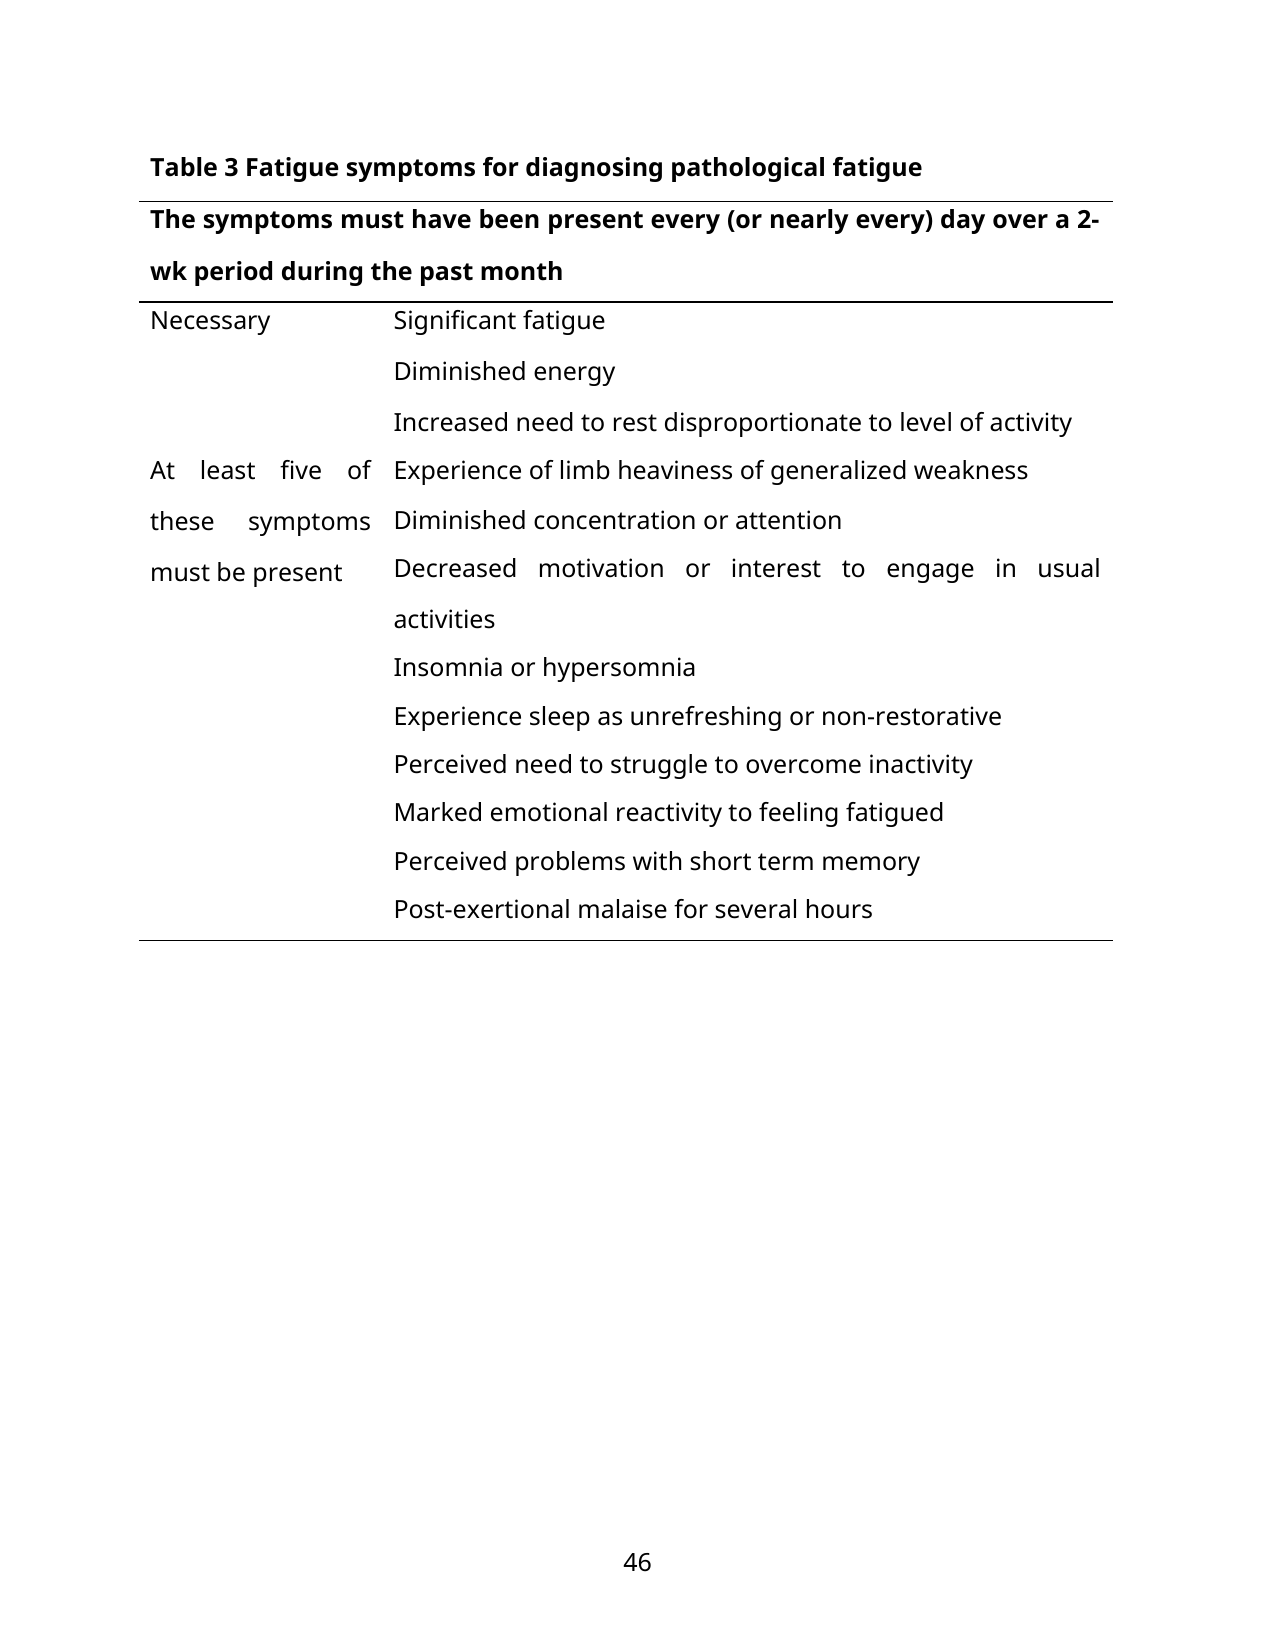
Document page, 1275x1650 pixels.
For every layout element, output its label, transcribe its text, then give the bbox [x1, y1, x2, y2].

table_cell At least five of these symptoms must be present [139, 453, 382, 940]
table_header The symptoms must have been present every (or nearly every) day over a 2-wk period during the past month [139, 202, 1113, 301]
table_cell Decreased motivation or interest to engage in usual activities [382, 551, 1113, 650]
text Table 3 Fatigue symptoms for diagnosing pathological fatigue [150, 150, 1125, 184]
table_cell Perceived need to struggle to overcome inactivity [382, 747, 1113, 795]
table_cell Diminished concentration or attention [382, 501, 1113, 551]
table_cell Experience of limb heaviness of generalized weakness [382, 453, 1113, 501]
table_cell Post-exertional malaise for several hours [382, 892, 1113, 940]
table_cell Perceived problems with short term memory [382, 843, 1113, 892]
table_cell Insomnia or hypersomnia [382, 650, 1113, 698]
table_cell Marked emotional reactivity to feeling fatigued [382, 795, 1113, 843]
table_cell Necessary [139, 303, 382, 453]
table_cell Significant fatigue Diminished energy Increased need to rest disproportionate to level of activity [382, 303, 1113, 453]
table_cell Experience sleep as unrefreshing or non-restorative [382, 698, 1113, 747]
